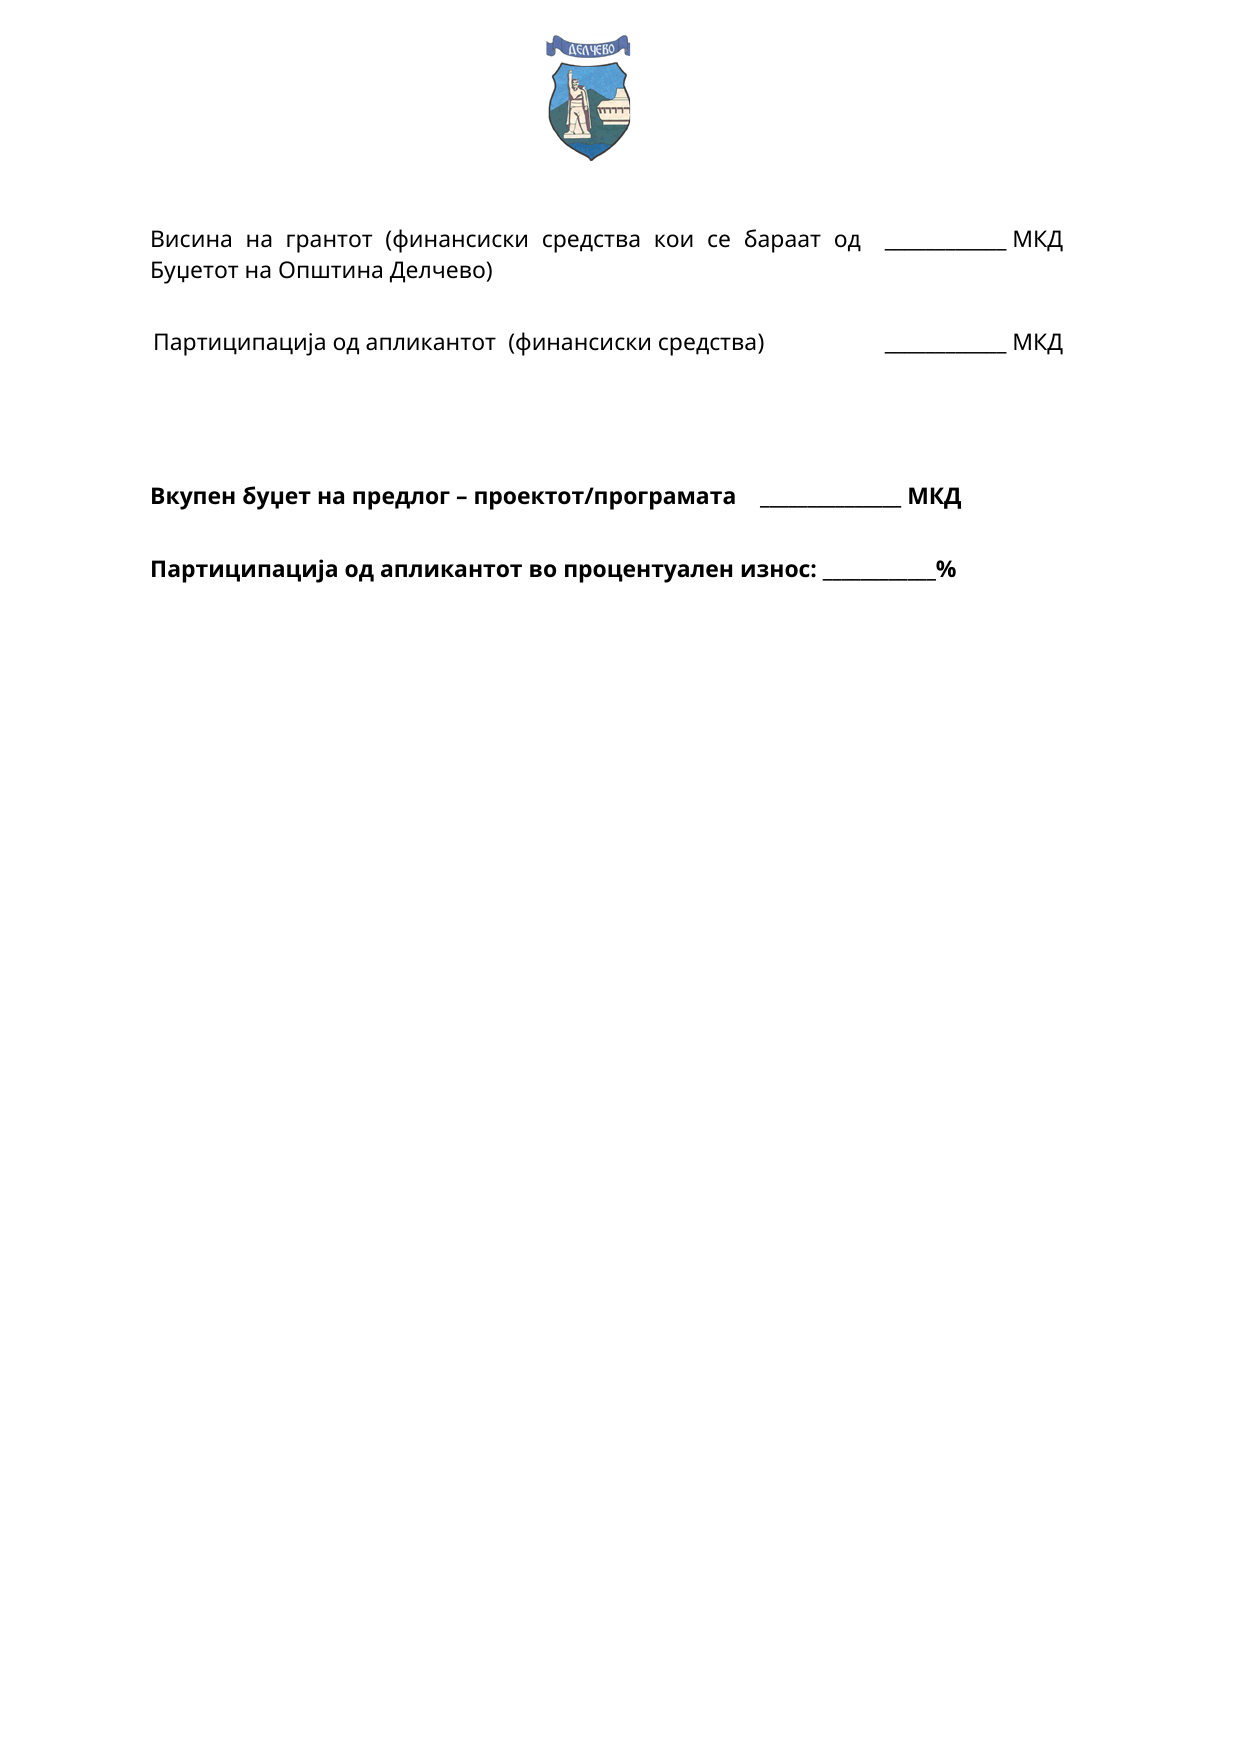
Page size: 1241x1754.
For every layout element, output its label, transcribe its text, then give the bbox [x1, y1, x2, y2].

table_header ____________ МКД [873, 223, 1089, 326]
picture [545, 34, 630, 160]
table_cell Партиципација од апликантот (финансиски средства) [139, 326, 873, 387]
text Партиципација од апликантот во процентуален износ: ____________% [150, 553, 1078, 585]
table_header Висина на грантот (финансиски средства кои се бараат од Буџетот на Општина Делчево) [139, 223, 873, 326]
table_cell ____________ МКД [873, 326, 1089, 387]
text Вкупен буџет на предлог – проектот/програмата _______________ МКД [150, 480, 1078, 511]
